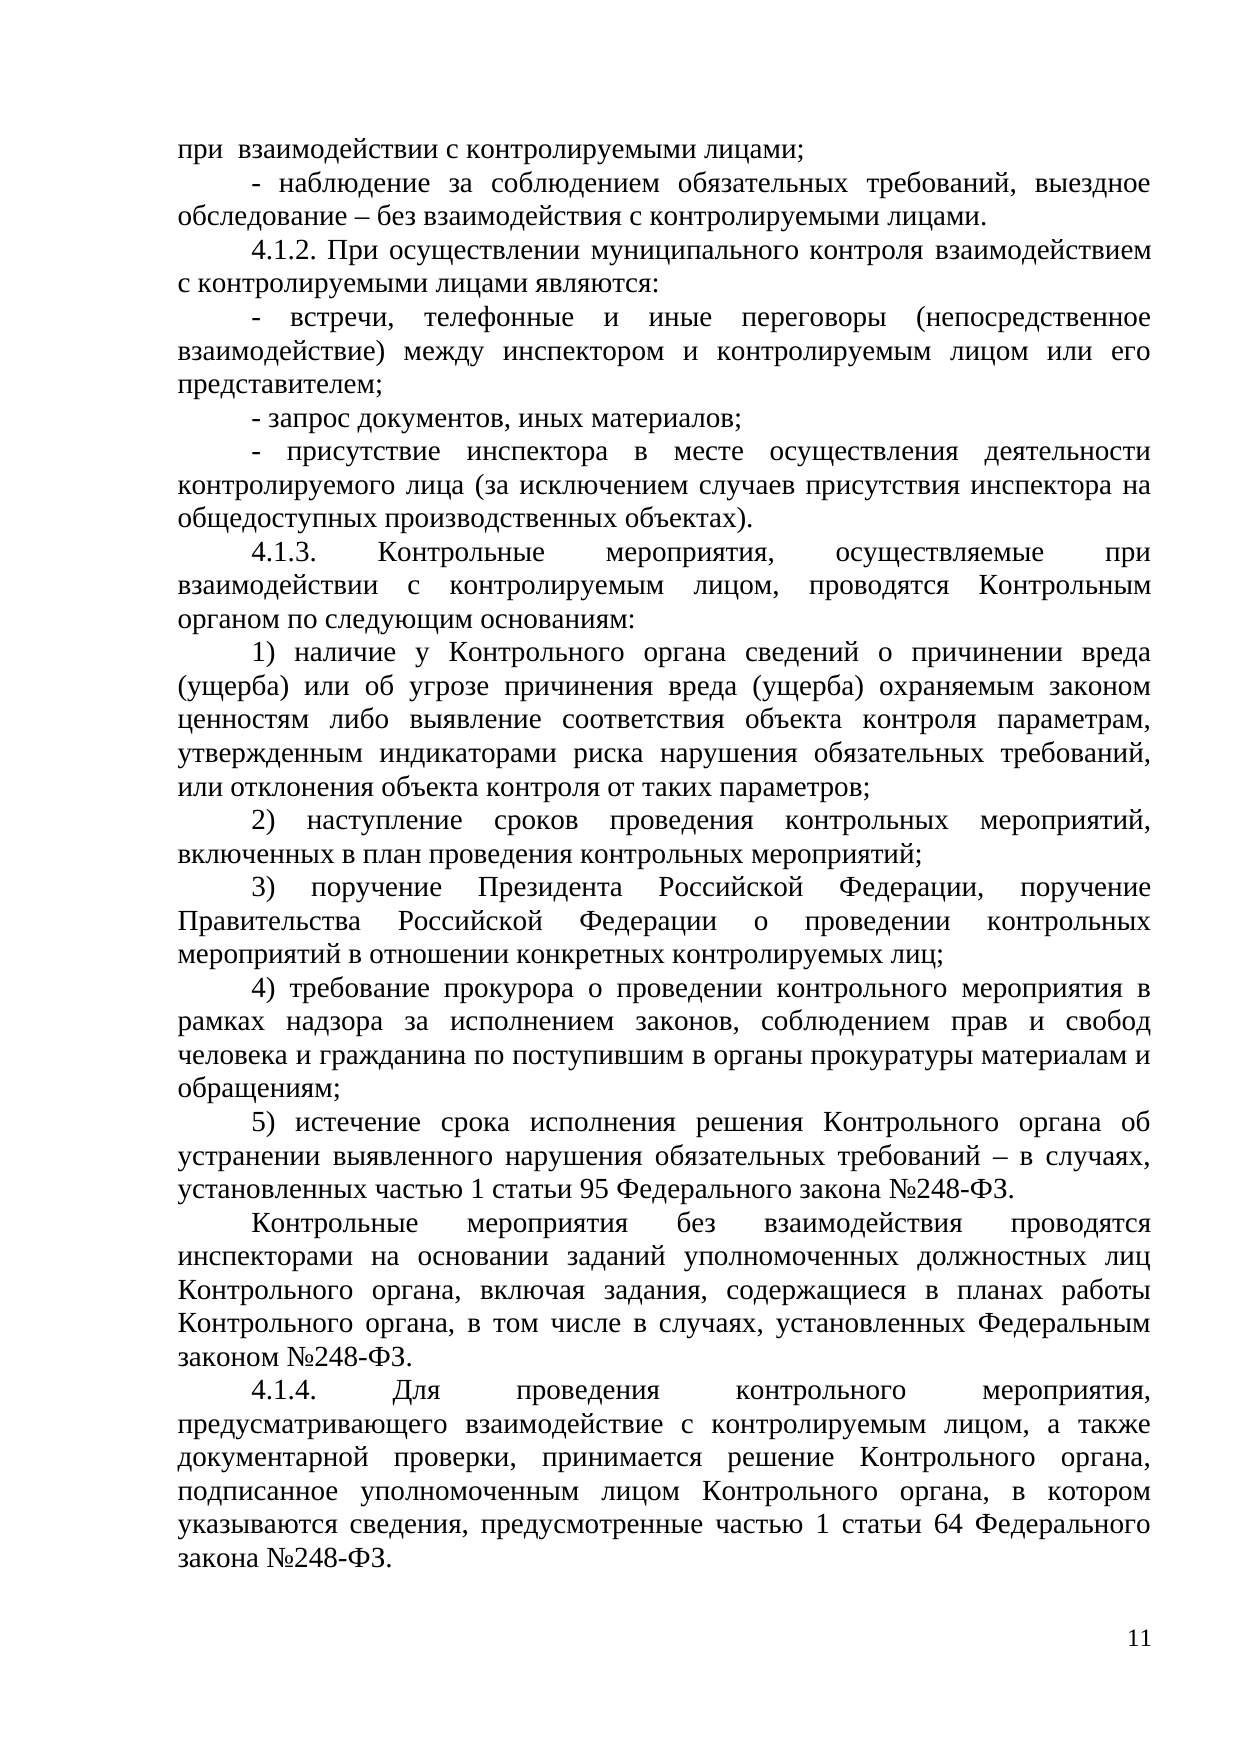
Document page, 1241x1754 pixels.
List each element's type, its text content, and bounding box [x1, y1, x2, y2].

text 4.1.3. Контрольные мероприятия, осуществляемые при взаимодействии с контролируемым лицом, проводятся Контрольным органом по следующим основаниям: [177, 534, 1152, 634]
text 1) наличие у Контрольного органа сведений о причинении вреда (ущерба) или об угрозе причинения вреда (ущерба) охраняемым законом ценностям либо выявление соответствия объекта контроля параметрам, утвержденным индикаторами риска нарушения обязательных требований, или отклонения объекта контроля от таких параметров; [177, 634, 1152, 802]
text - запрос документов, иных материалов; [177, 400, 1152, 433]
list 4.1.2. При осуществлении муниципального контроля взаимодействием с контролируемыми лицами являются: [177, 232, 1152, 299]
text 4.1.4. Для проведения контрольного мероприятия, предусматривающего взаимодействие с контролируемым лицом, а также документарной проверки, принимается решение Контрольного органа, подписанное уполномоченным лицом Контрольного органа, в котором указываются сведения, предусмотренные частью 1 статьи 64 Федерального закона №248-ФЗ. [177, 1372, 1152, 1574]
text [177, 131, 1152, 165]
list Контрольные мероприятия без взаимодействия проводятся инспекторами на основании заданий уполномоченных должностных лиц Контрольного органа, включая задания, содержащиеся в планах работы Контрольного органа, в том числе в случаях, установленных Федеральным законом №248-ФЗ. [177, 1205, 1152, 1372]
text 4) требование прокурора о проведении контрольного мероприятия в рамках надзора за исполнением законов, соблюдением прав и свобод человека и гражданина по поступившим в органы прокуратуры материалам и обращениям; [177, 970, 1152, 1104]
text - наблюдение за соблюдением обязательных требований, выездное обследование – без взаимодействия с контролируемыми лицами. [177, 165, 1152, 232]
list - встречи, телефонные и иные переговоры (непосредственное взаимодействие) между инспектором и контролируемым лицом или его представителем; [177, 299, 1152, 400]
text 5) истечение срока исполнения решения Контрольного органа об устранении выявленного нарушения обязательных требований – в случаях, установленных частью 1 статьи 95 Федерального закона №248-ФЗ. [177, 1104, 1152, 1205]
list - присутствие инспектора в месте осуществления деятельности контролируемого лица (за исключением случаев присутствия инспектора на общедоступных производственных объектах). [177, 433, 1152, 534]
text 3) поручение Президента Российской Федерации, поручение Правительства Российской Федерации о проведении контрольных мероприятий в отношении конкретных контролируемых лиц; [177, 869, 1152, 970]
text 2) наступление сроков проведения контрольных мероприятий, включенных в план проведения контрольных мероприятий; [177, 802, 1152, 869]
